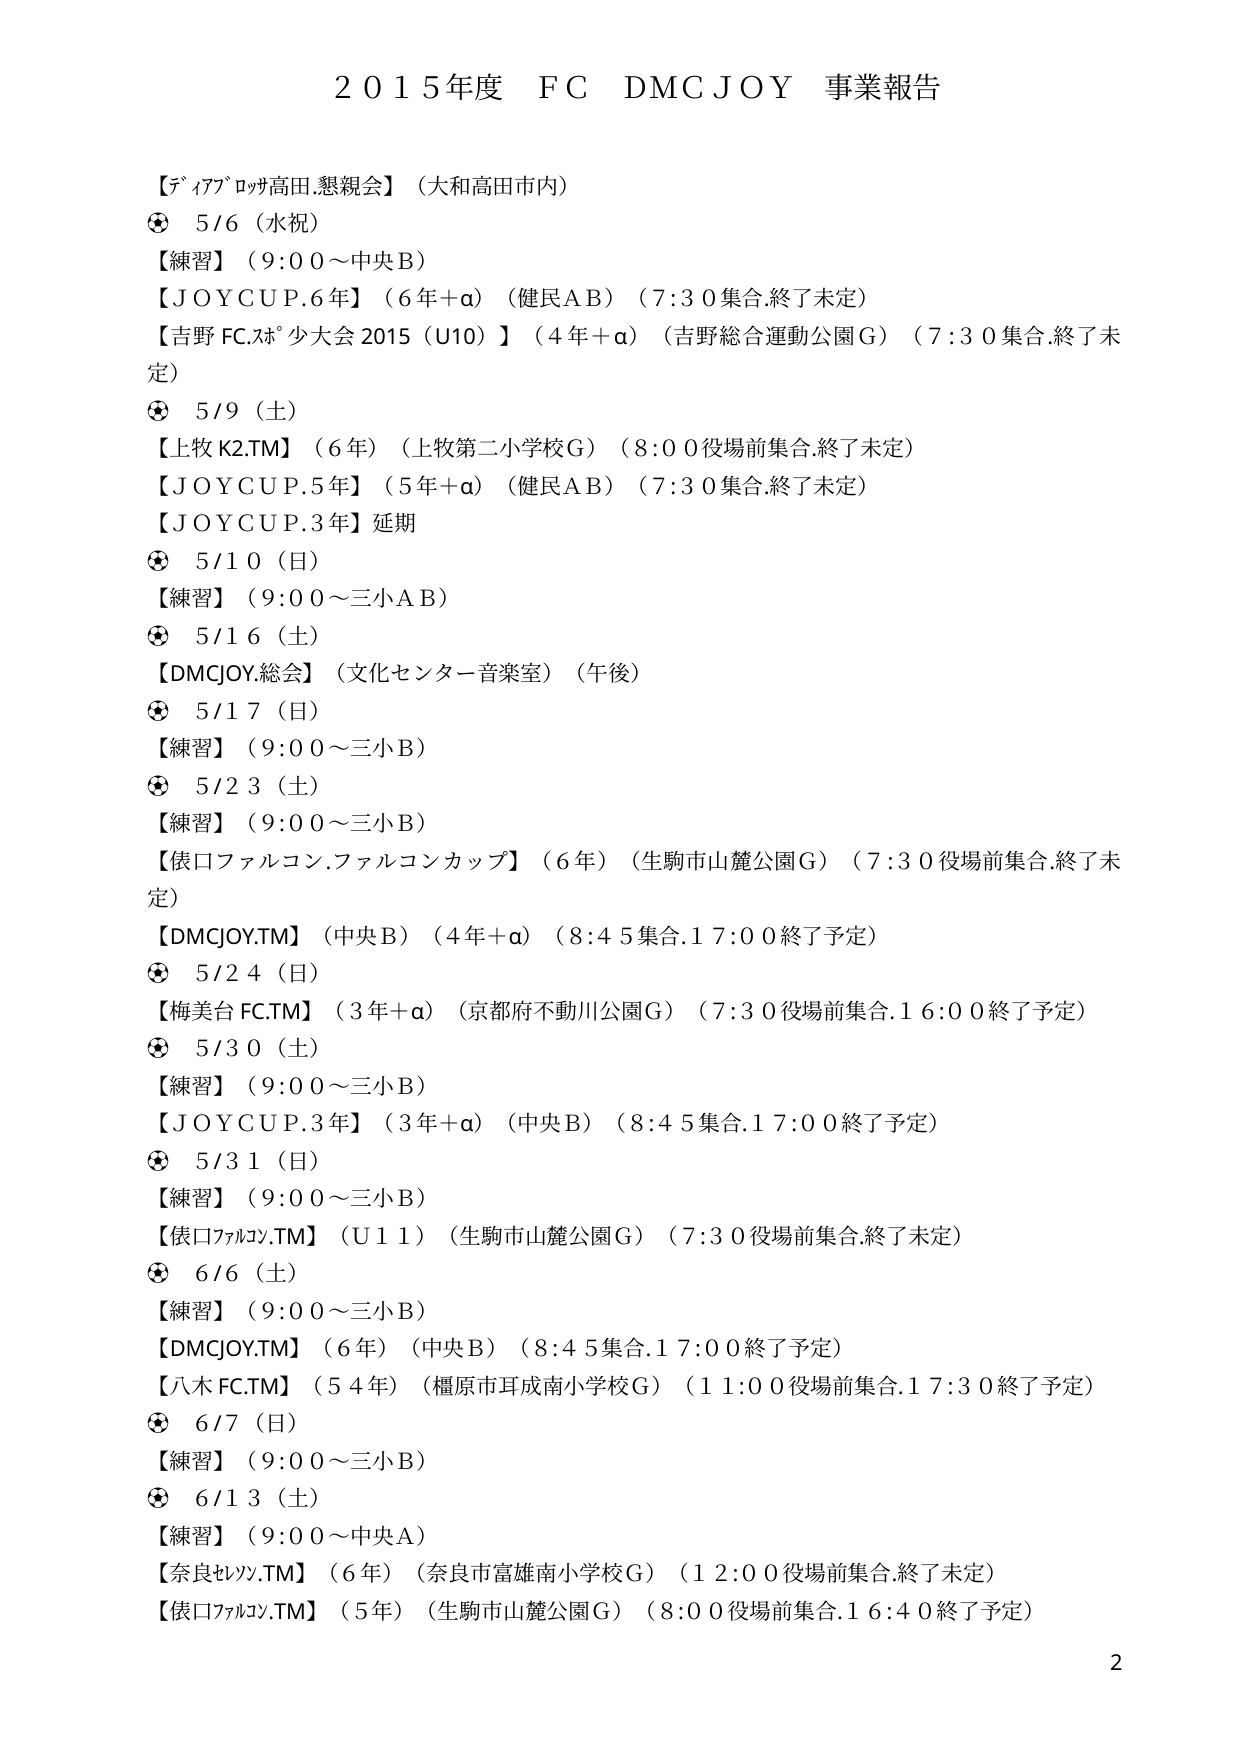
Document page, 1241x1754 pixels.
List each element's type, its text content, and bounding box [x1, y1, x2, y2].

text 【練習】（９:００〜三小Ｂ） [148, 1291, 1122, 1329]
text 【俵口ﾌｧﾙｺﾝ.TM】（Ｕ１１）（生駒市山麓公園Ｇ）（７:３０役場前集合.終了未定） [148, 1216, 1122, 1254]
text 【ＪＯＹＣＵＰ.３年】延期 [148, 504, 1122, 541]
text 【上牧K2.TM】（６年）（上牧第二小学校Ｇ）（８:００役場前集合.終了未定） [148, 429, 1122, 466]
text ⚽ ５/１０（日） [148, 541, 1122, 579]
text 【八木FC.TM】（５４年）（橿原市耳成南小学校Ｇ）（１１:００役場前集合.１７:３０終了予定） [148, 1366, 1122, 1404]
text 【練習】（９:００〜三小Ｂ） [148, 1179, 1122, 1216]
text 【俵口ﾌｧﾙｺﾝ.TM】（５年）（生駒市山麓公園Ｇ）（８:００役場前集合.１６:４０終了予定） [148, 1591, 1122, 1629]
text ⚽ ５/６（水祝） [148, 204, 1122, 241]
text ⚽ ５/３１（日） [148, 1141, 1122, 1179]
text ⚽ ６/７（日） [148, 1404, 1122, 1441]
text 【ﾃﾞｨｱﾌﾞﾛｯｻ高田.懇親会】（大和高田市内） [148, 166, 1122, 204]
text 【奈良ｾﾚｿﾝ.TM】（６年）（奈良市富雄南小学校Ｇ）（１２:００役場前集合.終了未定） [148, 1554, 1122, 1591]
text ⚽ ５/１６（土） [148, 616, 1122, 654]
text ⚽ ５/２３（土） [148, 766, 1122, 804]
text ⚽ ５/９（土） [148, 391, 1122, 429]
text ⚽ ５/１７（日） [148, 691, 1122, 729]
text 【練習】（９:００〜三小Ｂ） [148, 1441, 1122, 1479]
text ⚽ ６/６（土） [148, 1254, 1122, 1291]
text 【練習】（９:００〜中央Ｂ） [148, 241, 1122, 279]
text ⚽ ５/２４（日） [148, 954, 1122, 991]
text 【練習】（９:００〜三小ＡＢ） [148, 579, 1122, 616]
text 【ＪＯＹＣＵＰ.３年】（３年＋α）（中央Ｂ）（８:４５集合.１７:００終了予定） [148, 1104, 1122, 1141]
text 【練習】（９:００〜三小Ｂ） [148, 804, 1122, 841]
text 【ＪＯＹＣＵＰ.５年】（５年＋α）（健民ＡＢ）（７:３０集合.終了未定） [148, 466, 1122, 504]
text 【練習】（９:００〜中央Ａ） [148, 1516, 1122, 1554]
text ⚽ ６/１３（土） [148, 1479, 1122, 1516]
text 【練習】（９:００〜三小Ｂ） [148, 729, 1122, 766]
text 【俵口ファルコン.ファルコンカップ】（６年）（生駒市山麓公園Ｇ）（７:３０役場前集合.終了未定） [148, 841, 1122, 916]
text 【DMCJOY.総会】（文化センター音楽室）（午後） [148, 654, 1122, 691]
text 【吉野FC.ｽﾎﾟ少大会2015（U10）】（４年＋α）（吉野総合運動公園Ｇ）（７:３０集合.終了未定） [148, 316, 1122, 391]
text 【DMCJOY.TM】（６年）（中央Ｂ）（８:４５集合.１７:００終了予定） [148, 1329, 1122, 1366]
text 【練習】（９:００〜三小Ｂ） [148, 1066, 1122, 1104]
text 【梅美台FC.TM】（３年＋α）（京都府不動川公園Ｇ）（７:３０役場前集合.１６:００終了予定） [148, 991, 1122, 1029]
text ⚽ ５/３０（土） [148, 1029, 1122, 1066]
text 【DMCJOY.TM】（中央Ｂ）（４年＋α）（８:４５集合.１７:００終了予定） [148, 916, 1122, 954]
text 【ＪＯＹＣＵＰ.６年】（６年＋α）（健民ＡＢ）（７:３０集合.終了未定） [148, 279, 1122, 316]
